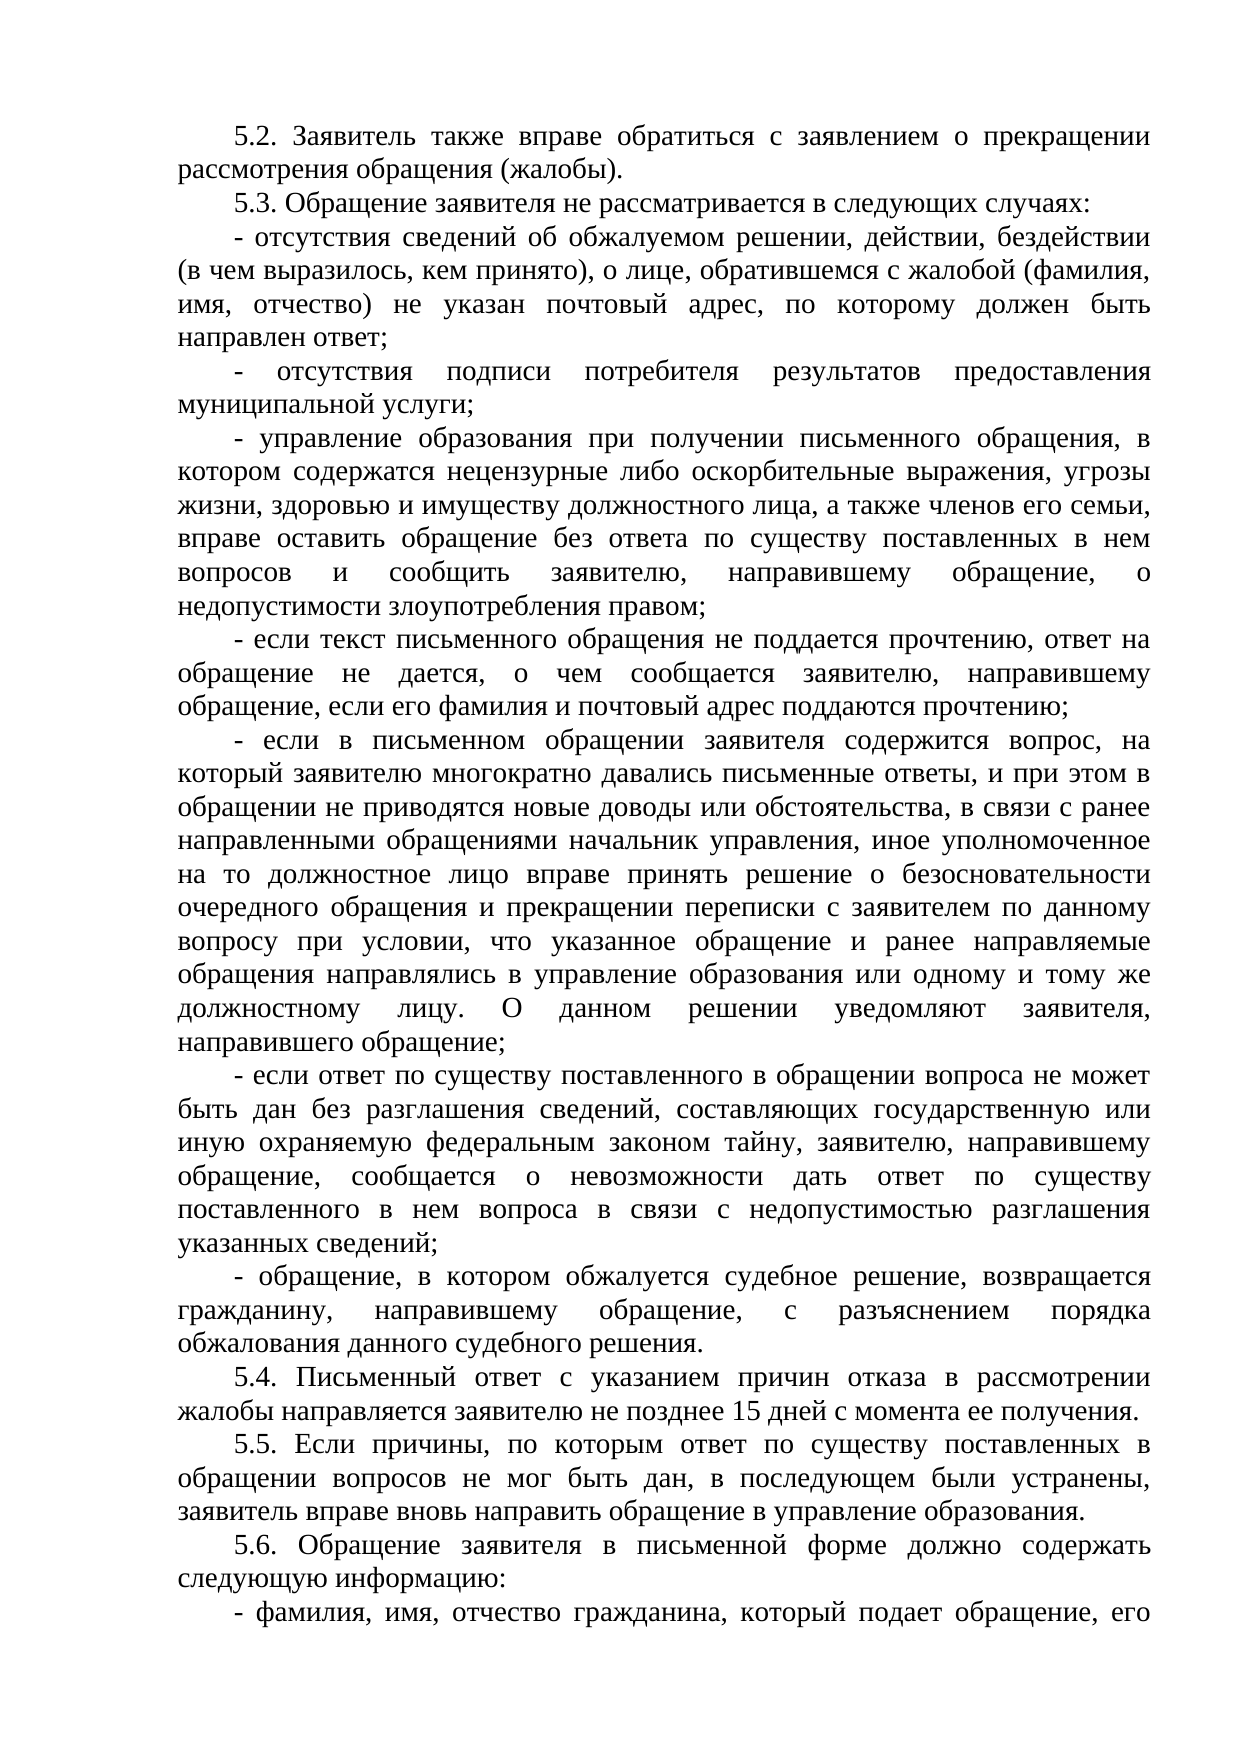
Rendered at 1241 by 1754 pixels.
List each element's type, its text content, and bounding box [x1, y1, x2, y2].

text 5.6. Обращение заявителя в письменной форме должно содержать следующую информацию: [177, 1527, 1152, 1594]
text - если в письменном обращении заявителя содержится вопрос, на который заявителю многократно давались письменные ответы, и при этом в обращении не приводятся новые доводы или обстоятельства, в связи с ранее направленными обращениями начальник управления, иное уполномоченное на то должностное лицо вправе принять решение о безосновательности очередного обращения и прекращении переписки с заявителем по данному вопросу при условии, что указанное обращение и ранее направляемые обращения направлялись в управление образования или одному и тому же должностному лицу. О данном решении уведомляют заявителя, направившего обращение; [177, 722, 1152, 1057]
text 5.4. Письменный ответ с указанием причин отказа в рассмотрении жалобы направляется заявителю не позднее 15 дней с момента ее получения. [177, 1359, 1152, 1426]
text - управление образования при получении письменного обращения, в котором содержатся нецензурные либо оскорбительные выражения, угрозы жизни, здоровью и имуществу должностного лица, а также членов его семьи, вправе оставить обращение без ответа по существу поставленных в нем вопросов и сообщить заявителю, направившему обращение, о недопустимости злоупотребления правом; [177, 420, 1152, 621]
text - обращение, в котором обжалуется судебное решение, возвращается гражданину, направившему обращение, с разъяснением порядка обжалования данного судебного решения. [177, 1258, 1152, 1359]
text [177, 1594, 1152, 1627]
text - отсутствия подписи потребителя результатов предоставления муниципальной услуги; [177, 353, 1152, 420]
text 5.3. Обращение заявителя не рассматривается в следующих случаях: [177, 185, 1152, 219]
text 5.2. Заявитель также вправе обратиться с заявлением о прекращении рассмотрения обращения (жалобы). [177, 118, 1152, 185]
text - отсутствия сведений об обжалуемом решении, действии, бездействии (в чем выразилось, кем принято), о лице, обратившемся с жалобой (фамилия, имя, отчество) не указан почтовый адрес, по которому должен быть направлен ответ; [177, 219, 1152, 353]
text 5.5. Если причины, по которым ответ по существу поставленных в обращении вопросов не мог быть дан, в последующем были устранены, заявитель вправе вновь направить обращение в управление образования. [177, 1426, 1152, 1527]
text - если ответ по существу поставленного в обращении вопроса не может быть дан без разглашения сведений, составляющих государственную или иную охраняемую федеральным законом тайну, заявителю, направившему обращение, сообщается о невозможности дать ответ по существу поставленного в нем вопроса в связи с недопустимостью разглашения указанных сведений; [177, 1057, 1152, 1258]
text - если текст письменного обращения не поддается прочтению, ответ на обращение не дается, о чем сообщается заявителю, направившему обращение, если его фамилия и почтовый адрес поддаются прочтению; [177, 621, 1152, 722]
